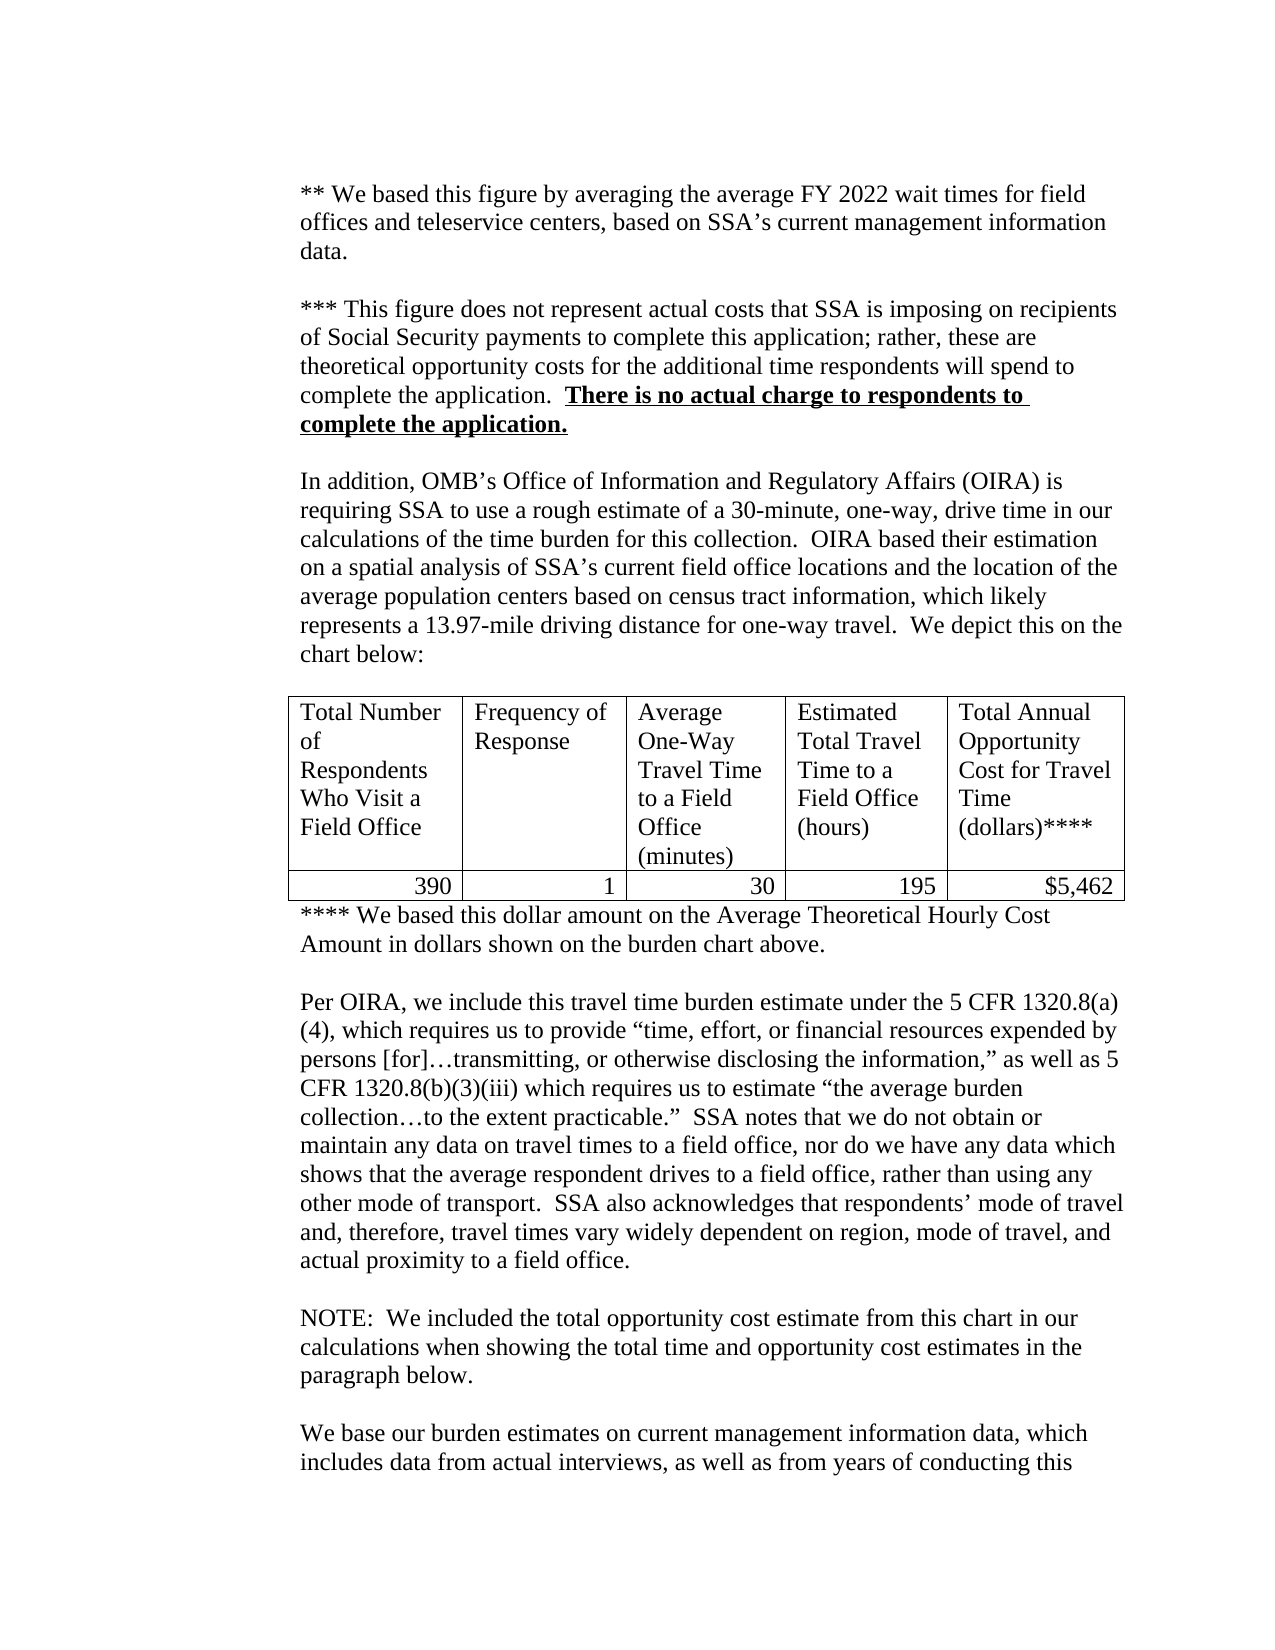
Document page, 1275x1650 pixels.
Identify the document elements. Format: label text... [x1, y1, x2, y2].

table_header Total Number of Respondents Who Visit a Field Office [289, 697, 462, 870]
table_cell 30 [627, 871, 785, 899]
table_header Average One-Way Travel Time to a Field Office (minutes) [627, 697, 785, 870]
table_cell 1 [463, 871, 626, 899]
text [300, 1418, 1125, 1476]
list NOTE: We included the total opportunity cost estimate from this chart in our calculations when showing the total time and opportunity cost estimates in the paragraph below. [300, 1303, 1125, 1389]
table_cell 390 [289, 871, 462, 899]
table_cell 195 [786, 871, 947, 899]
text Per OIRA, we include this travel time burden estimate under the 5 CFR 1320.8(a)(4), which requires us to provide “time, effort, or financial resources expended by persons [for]…transmitting, or otherwise disclosing the information,” as well as 5 CFR 1320.8(b)(3)(iii) which requires us to estimate “the average burden collection…to the extent practicable.” SSA notes that we do not obtain or maintain any data on travel times to a field office, nor do we have any data which shows that the average respondent drives to a field office, rather than using any other mode of transport. SSA also acknowledges that respondents’ mode of travel and, therefore, travel times vary widely dependent on region, mode of travel, and actual proximity to a field office. [300, 987, 1125, 1274]
table_header Estimated Total Travel Time to a Field Office (hours) [786, 697, 947, 870]
table_cell $5,462 [948, 871, 1124, 899]
table_header Total Annual Opportunity Cost for Travel Time (dollars)**** [948, 697, 1124, 870]
text ** We based this figure by averaging the average FY 2022 wait times for field offices and teleservice centers, based on SSA’s current management information data. [300, 179, 1125, 265]
table_header Frequency of Response [463, 697, 626, 870]
text In addition, OMB’s Office of Information and Regulatory Affairs (OIRA) is requiring SSA to use a rough estimate of a 30-minute, one-way, drive time in our calculations of the time burden for this collection. OIRA based their estimation on a spatial analysis of SSA’s current field office locations and the location of the average population centers based on census tract information, which likely represents a 13.97-mile driving distance for one-way travel. We depict this on the chart below: [300, 466, 1125, 667]
text **** We based this dollar amount on the Average Theoretical Hourly Cost Amount in dollars shown on the burden chart above. [300, 901, 1125, 958]
list *** This figure does not represent actual costs that SSA is imposing on recipients of Social Security payments to complete this application; rather, these are theoretical opportunity costs for the additional time respondents will spend to complete the application. There is no actual charge to respondents to complete the application. [300, 294, 1125, 437]
